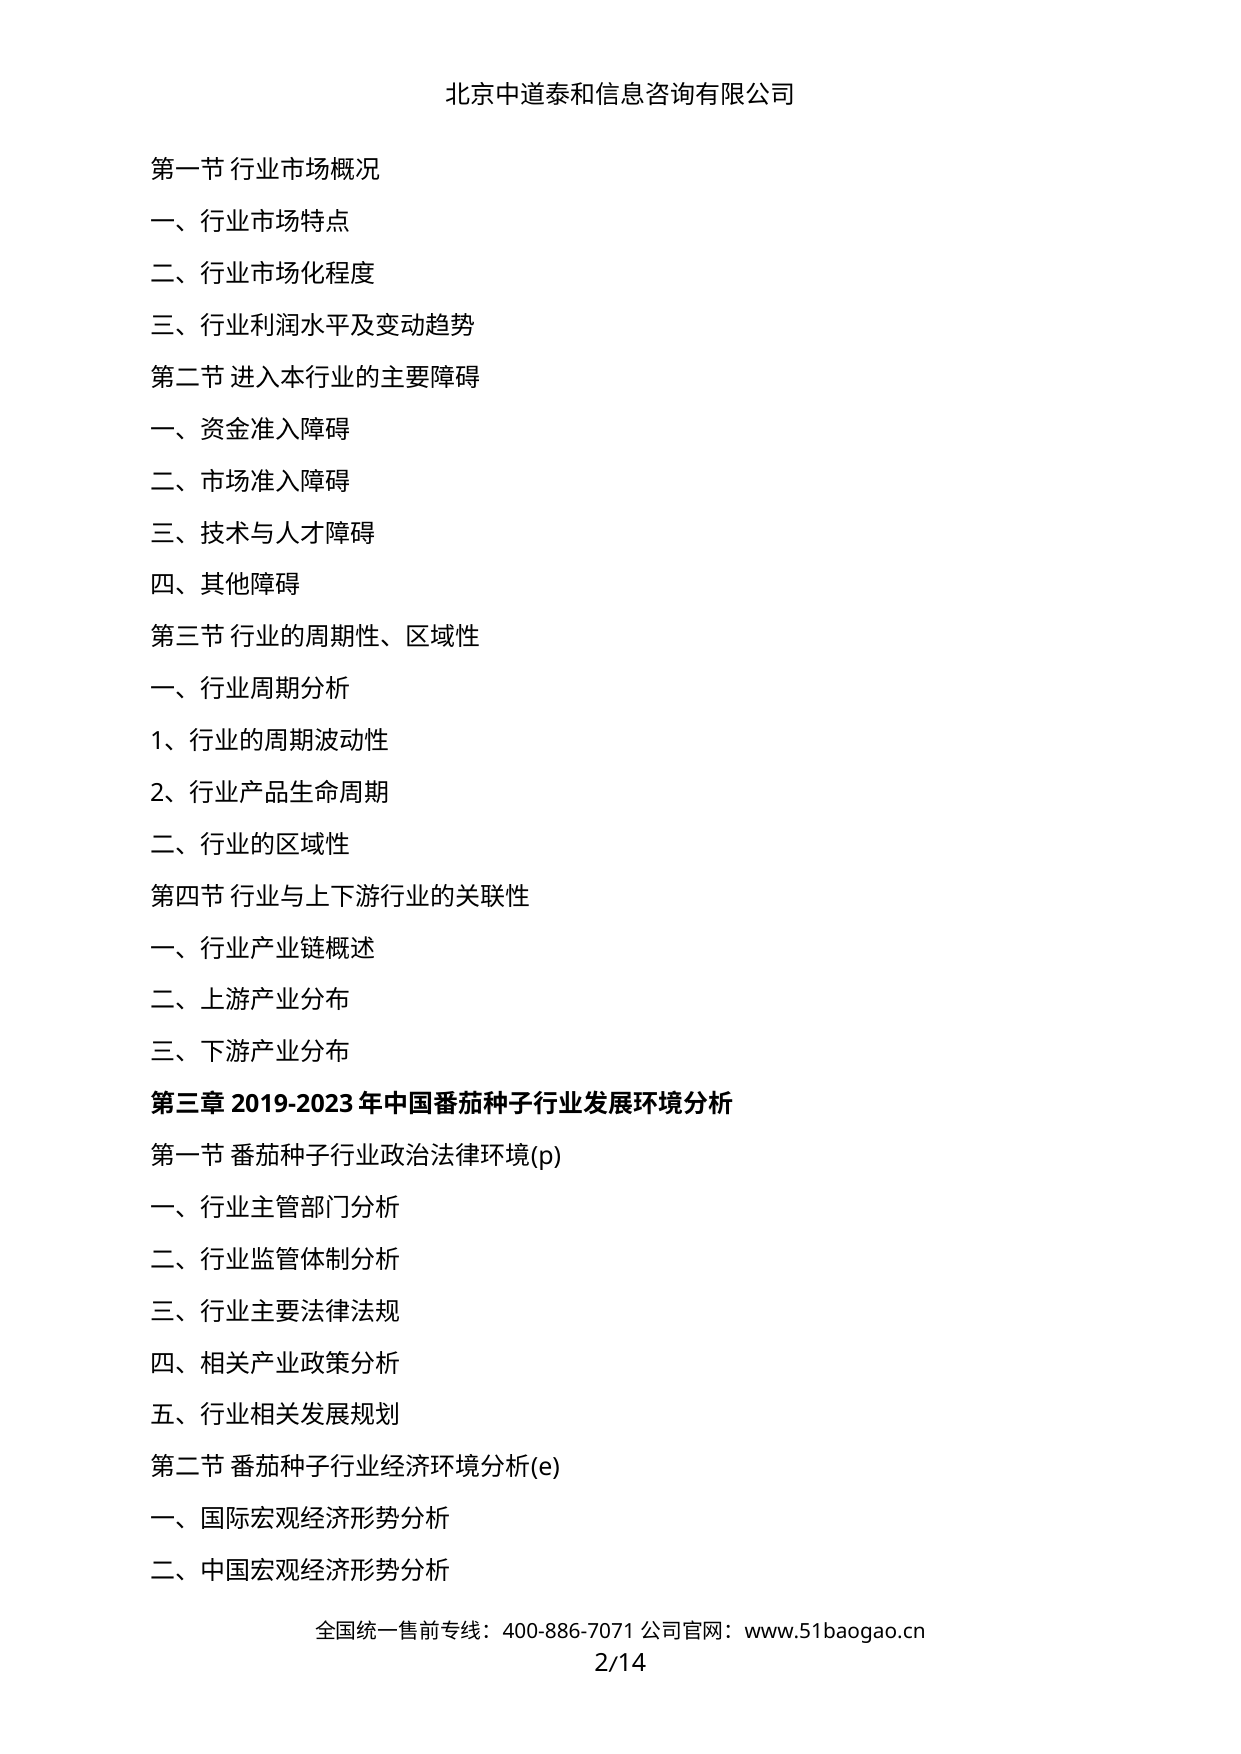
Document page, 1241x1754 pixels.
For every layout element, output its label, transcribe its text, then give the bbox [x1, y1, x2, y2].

text 第二节 进入本行业的主要障碍 [150, 357, 1090, 394]
text 第三章 2019-2023年中国番茄种子行业发展环境分析 [150, 1084, 1090, 1120]
text 一、行业产业链概述 [150, 928, 1090, 964]
text 第二节 番茄种子行业经济环境分析(e) [150, 1447, 1090, 1483]
text 一、行业周期分析 [150, 669, 1090, 705]
text 二、行业市场化程度 [150, 254, 1090, 290]
text 二、上游产业分布 [150, 980, 1090, 1016]
text 1、行业的周期波动性 [150, 721, 1090, 757]
text 一、国际宏观经济形势分析 [150, 1499, 1090, 1535]
text 一、行业主管部门分析 [150, 1187, 1090, 1224]
text 三、行业主要法律法规 [150, 1291, 1090, 1327]
text 四、相关产业政策分析 [150, 1343, 1090, 1379]
text 四、其他障碍 [150, 565, 1090, 601]
text 二、行业的区域性 [150, 824, 1090, 861]
text 三、行业利润水平及变动趋势 [150, 306, 1090, 342]
text 2、行业产品生命周期 [150, 772, 1090, 809]
text 一、行业市场特点 [150, 202, 1090, 238]
text 三、下游产业分布 [150, 1032, 1090, 1068]
text 五、行业相关发展规划 [150, 1395, 1090, 1431]
text 二、中国宏观经济形势分析 [150, 1551, 1090, 1587]
text 第一节 番茄种子行业政治法律环境(p) [150, 1136, 1090, 1172]
text 二、行业监管体制分析 [150, 1239, 1090, 1276]
text 第四节 行业与上下游行业的关联性 [150, 876, 1090, 912]
text 三、技术与人才障碍 [150, 513, 1090, 549]
text 第三节 行业的周期性、区域性 [150, 617, 1090, 653]
text 第一节 行业市场概况 [150, 150, 1090, 186]
text 一、资金准入障碍 [150, 409, 1090, 446]
text 二、市场准入障碍 [150, 461, 1090, 497]
